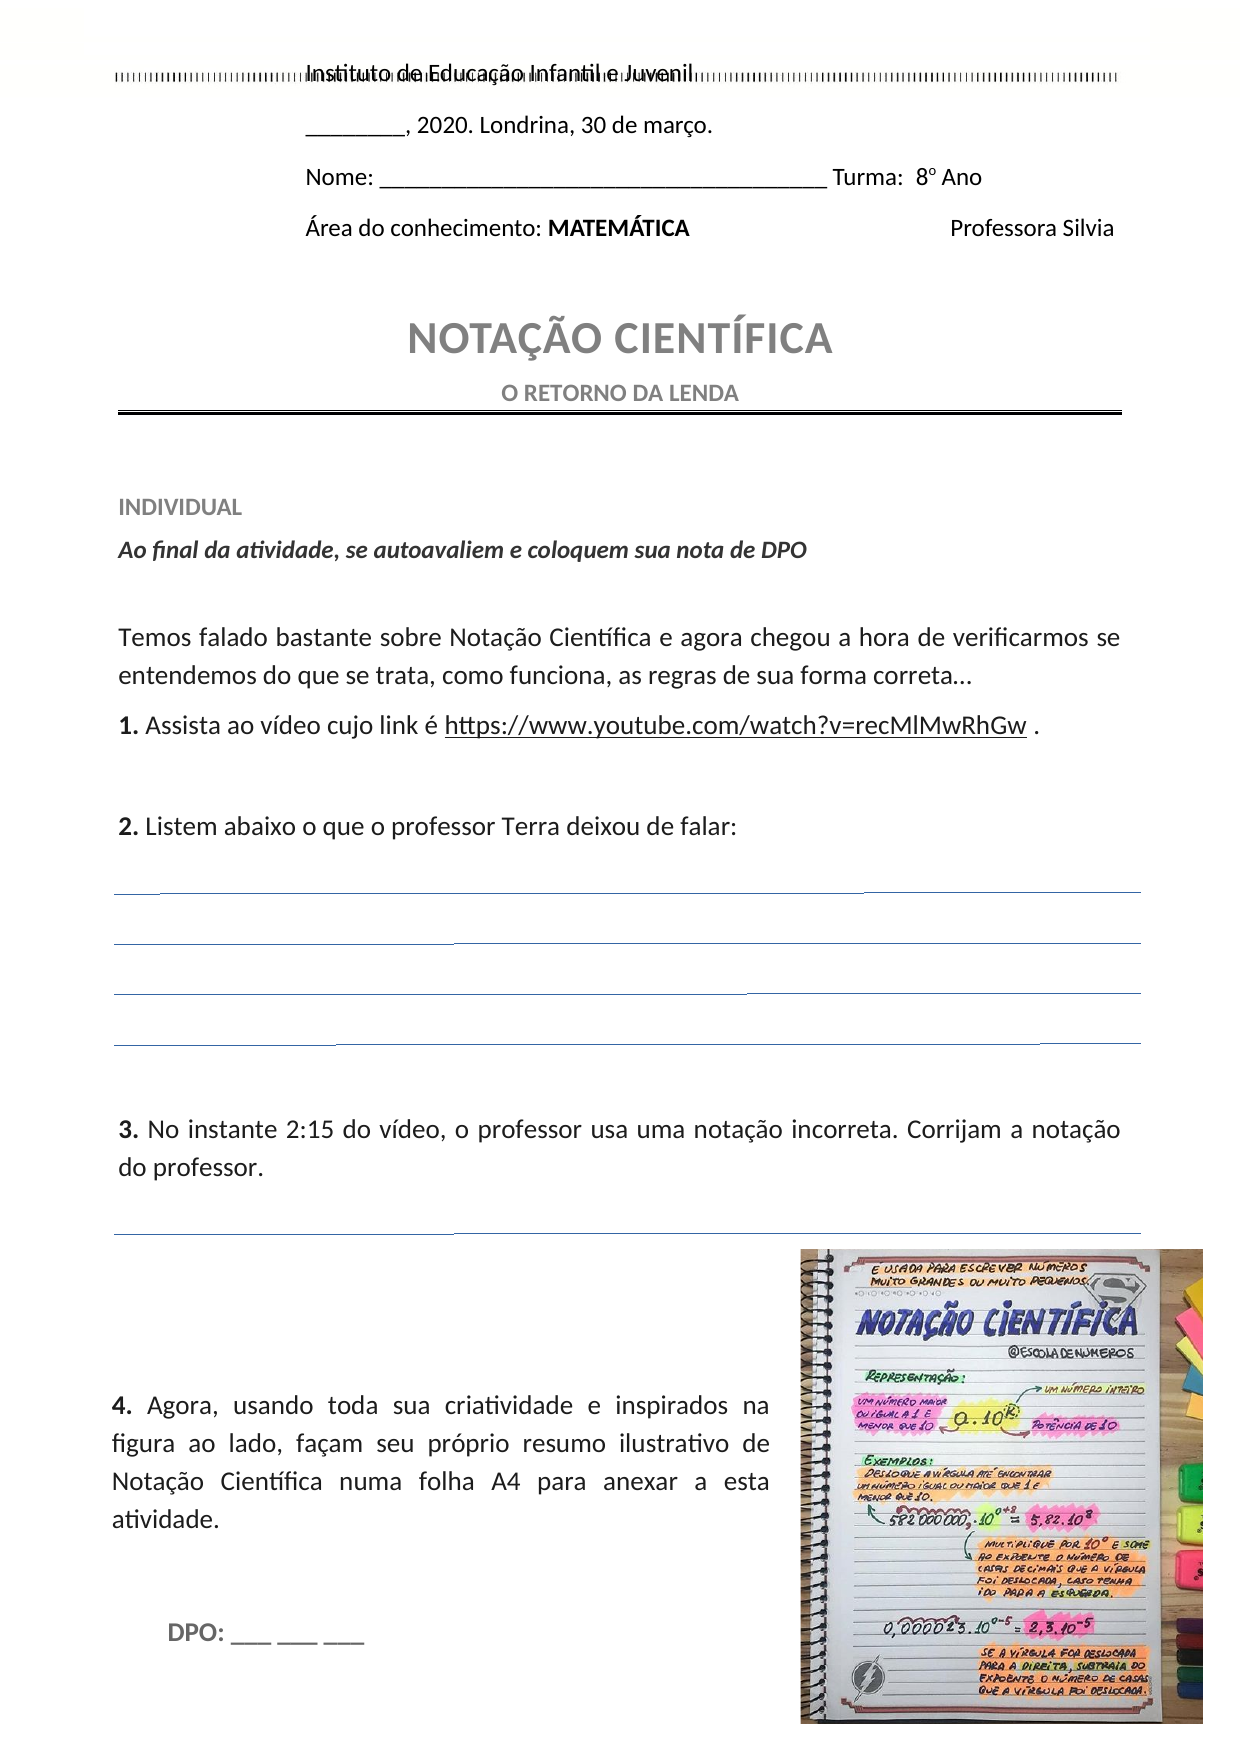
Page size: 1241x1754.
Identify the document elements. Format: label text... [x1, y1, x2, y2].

text INDIVIDUAL [118, 491, 1122, 522]
picture [800, 1249, 1203, 1724]
text Notação científica [118, 309, 1122, 365]
text 2. Listem abaixo o que o professor Terra deixou de falar: [118, 809, 1122, 842]
text 1. Assista ao vídeo cujo link é https://www.youtube.com/watch?v=recMlMwRhGw . [118, 708, 1122, 742]
text Temos falado bastante sobre Notação Científica e agora chegou a hora de verificarmos se entendemos do que se trata, como funciona, as regras de sua forma correta… [118, 620, 1122, 691]
text Ao final da atividade, se autoavaliem e coloquem sua nota de DPO [118, 534, 1122, 565]
text O RETORNO DA LENDA [118, 377, 1122, 410]
picture [0, 0, 1240, 116]
text 3. No instante 2:15 do vídeo, o professor usa uma notação incorreta. Corrijam a notação do professor. [118, 1112, 1122, 1183]
